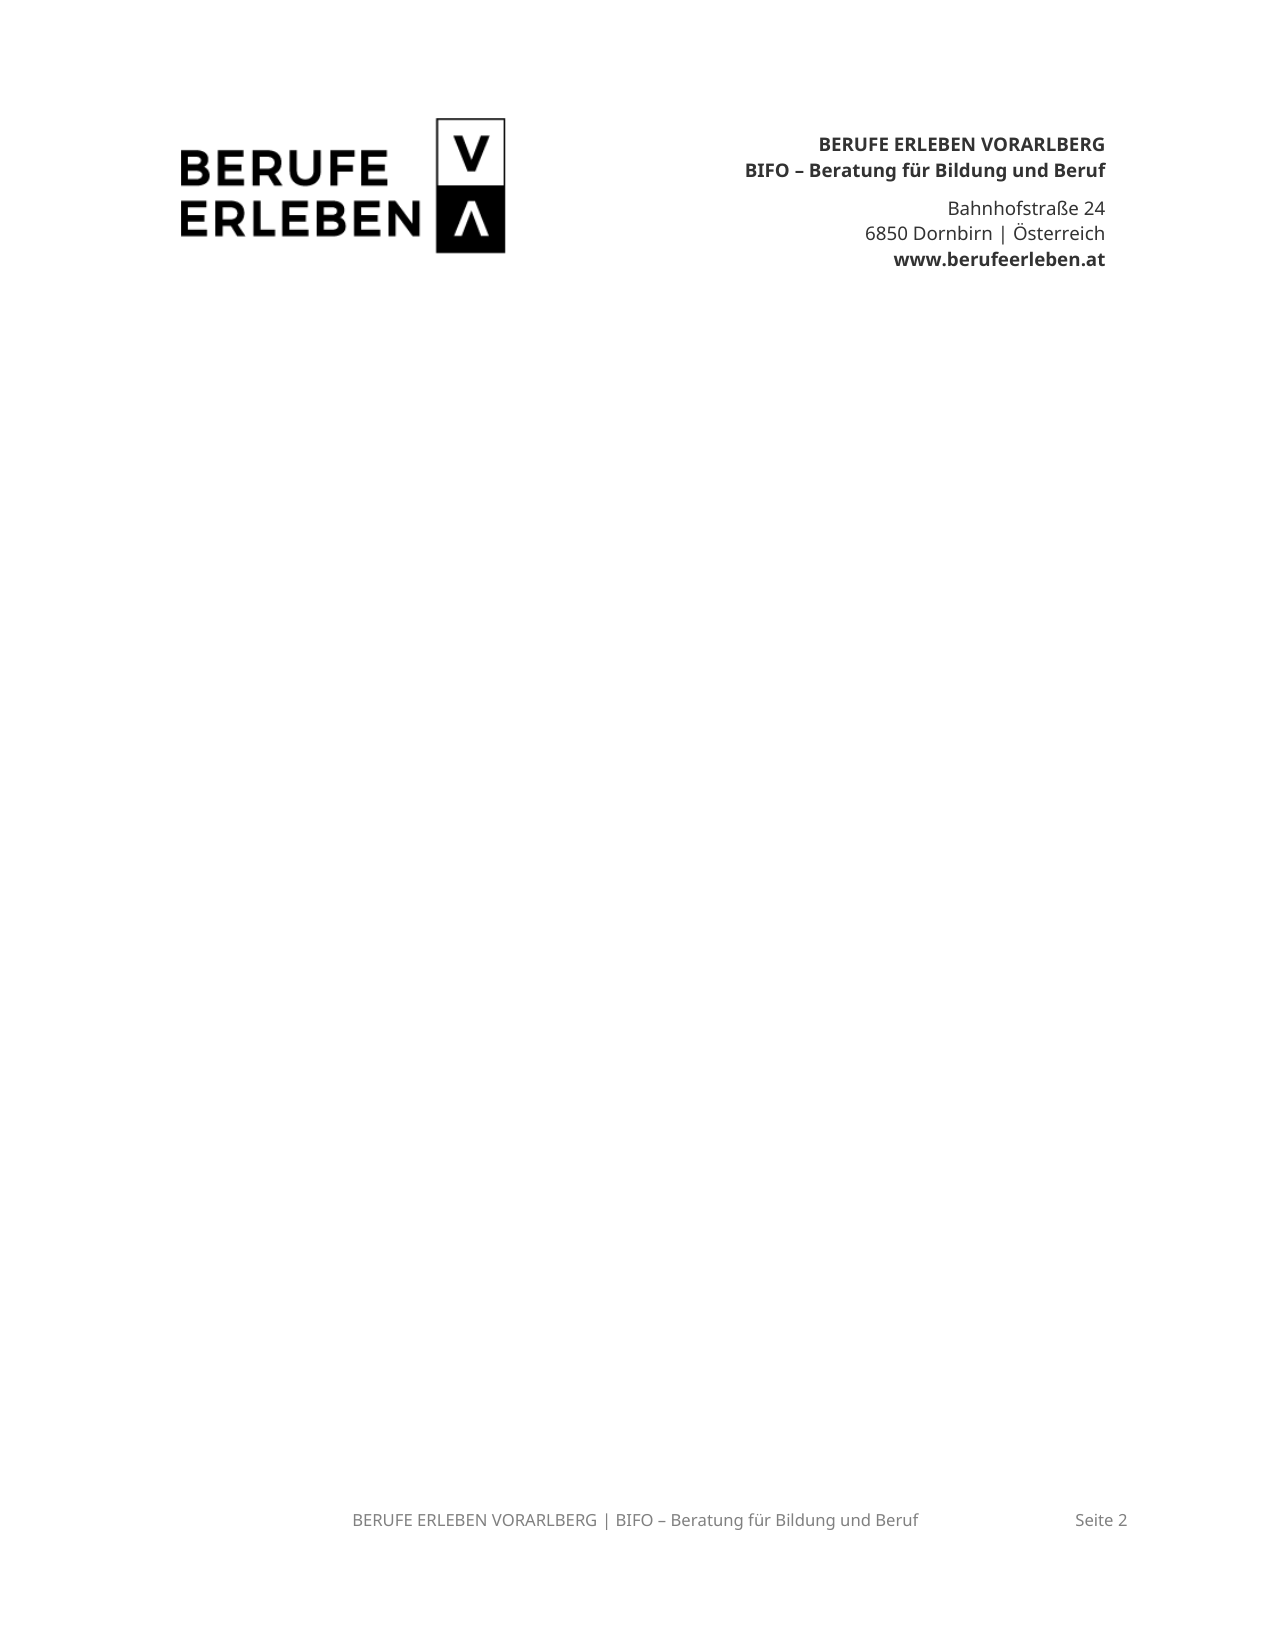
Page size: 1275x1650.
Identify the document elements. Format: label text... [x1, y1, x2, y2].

table_header [137, 106, 496, 288]
picture [181, 118, 506, 254]
table_header Berufe erleben Vorarlberg BIFO – Beratung für Bildung und Beruf Bahnhofstraße 24 6850 Dornbirn | Österreich www.berufeerleben.at [496, 106, 1116, 288]
